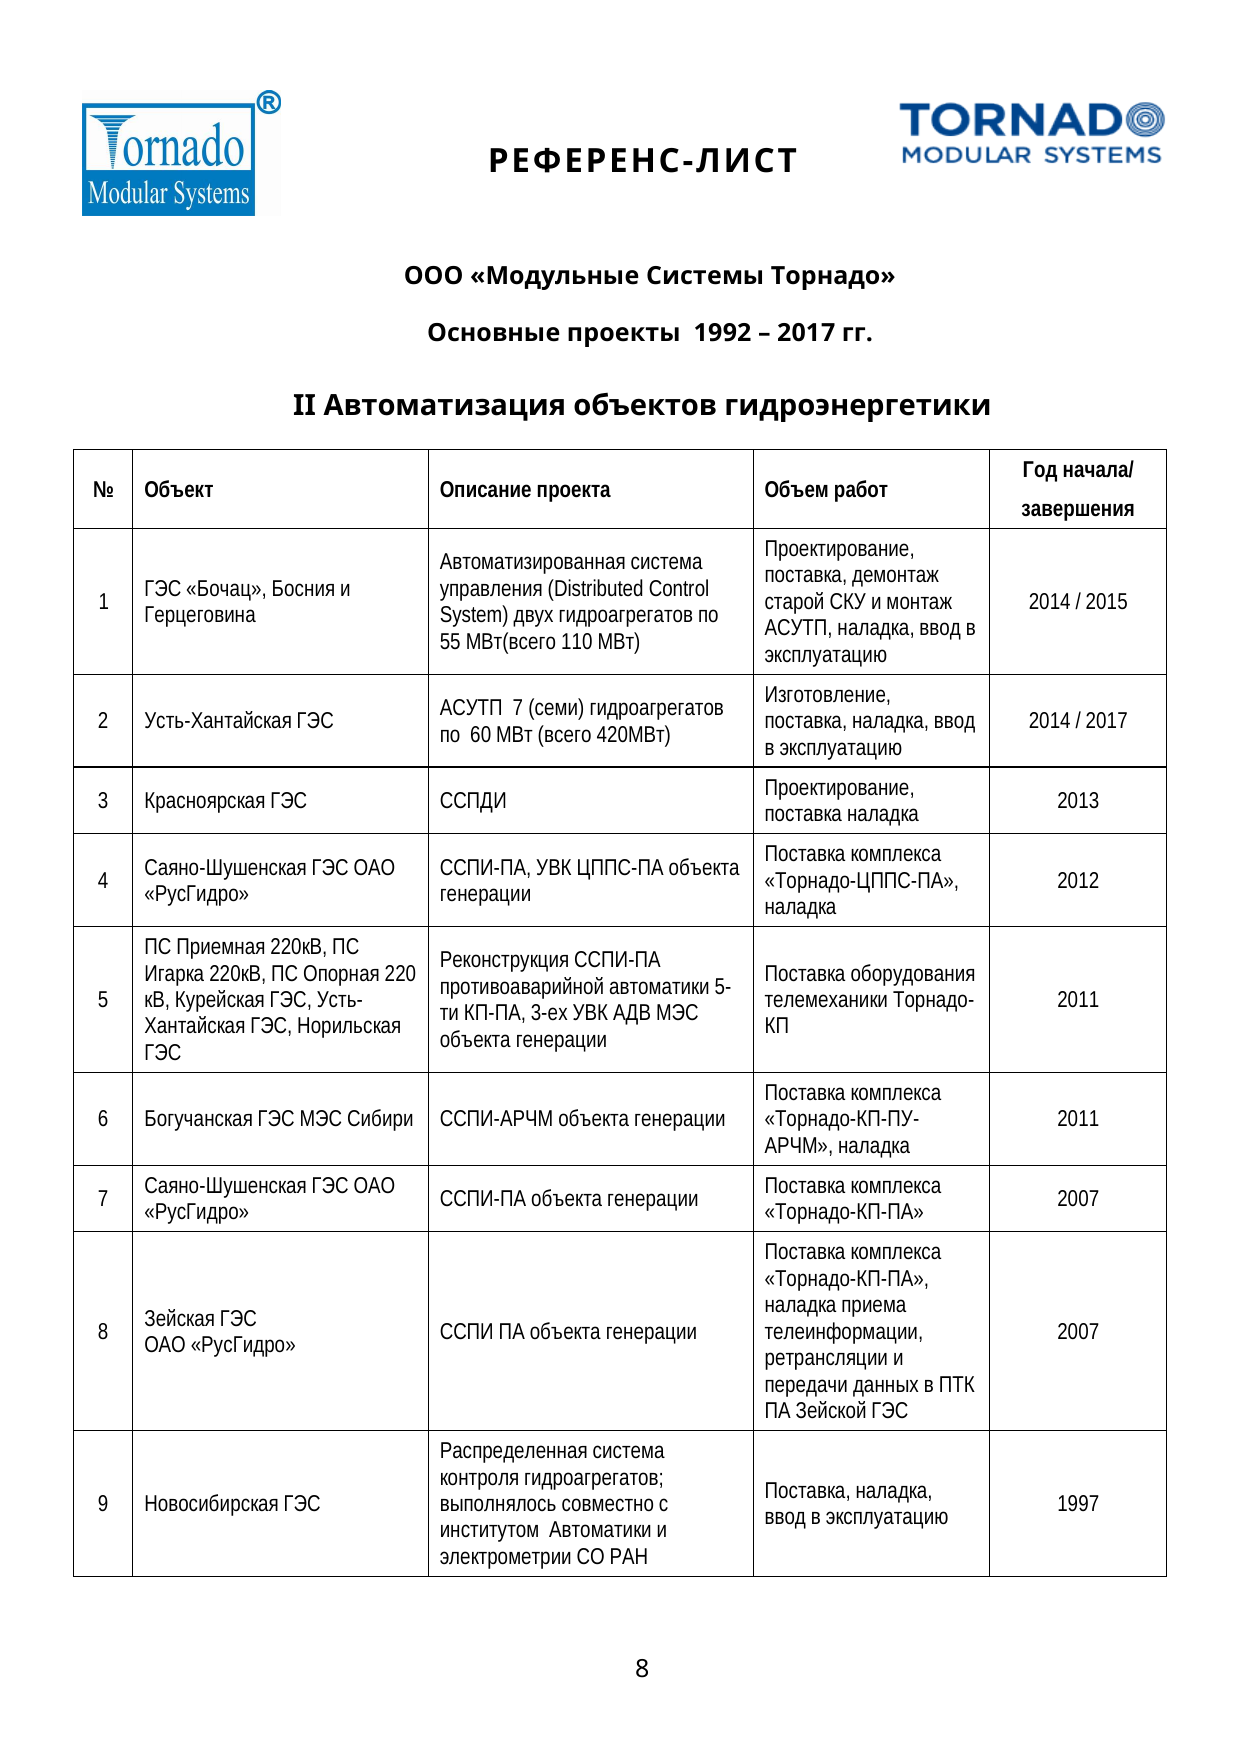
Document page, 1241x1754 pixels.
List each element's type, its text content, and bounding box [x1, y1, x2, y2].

table_cell Поставка оборудования телемеханики Торнадо-КП [754, 927, 989, 1072]
table_cell Саяно-Шушенская ГЭС ОАО «РусГидро» [133, 834, 428, 926]
table_cell АСУТП 7 (семи) гидроагрегатов по 60 МВт (всего 420МВт) [429, 675, 753, 766]
table_cell 2007 [990, 1166, 1166, 1231]
table_cell 2014 / 2015 [990, 529, 1166, 673]
table_cell [74, 1166, 132, 1231]
table_cell [74, 768, 132, 833]
table_cell ГЭС «Бочац», Босния и Герцеговина [133, 529, 428, 673]
table_cell ССПИ-ПА, УВК ЦППС-ПА объекта генерации [429, 834, 753, 926]
table_cell Поставка комплекса «Торнадо-ЦППС-ПА», наладка [754, 834, 989, 926]
table_cell Проектирование, поставка, демонтаж старой СКУ и монтаж АСУТП, наладка, ввод в эксплуатацию [754, 529, 989, 673]
table_cell ПС Приемная 220кВ, ПС Игарка 220кВ, ПС Опорная 220 кВ, Курейская ГЭС, Усть-Хантайская ГЭС, Норильская ГЭС [133, 927, 428, 1072]
table_cell Поставка, наладка, ввод в эксплуатацию [754, 1431, 989, 1576]
table_cell Распределенная система контроля гидроагрегатов; выполнялось совместно с институтом Автоматики и электрометрии СО РАН [429, 1431, 753, 1576]
table_cell Богучанская ГЭС МЭС Сибири [133, 1073, 428, 1164]
picture [82, 90, 281, 216]
table_cell Проектирование, поставка наладка [754, 768, 989, 833]
table_cell 2011 [990, 1073, 1166, 1164]
table_cell Поставка комплекса «Торнадо-КП-ПА» [754, 1166, 989, 1231]
subtitle II Автоматизация объектов гидроэнергетики [89, 384, 1196, 424]
table_cell [74, 1431, 132, 1576]
table_header № [74, 450, 132, 528]
table_cell ССПИ-ПА объекта генерации [429, 1166, 753, 1231]
table_cell 2012 [990, 834, 1166, 926]
table_cell ССПДИ [429, 768, 753, 833]
table_cell [74, 529, 132, 673]
table_cell Реконструкция ССПИ-ПА противоаварийной автоматики 5-ти КП-ПА, 3-ех УВК АДВ МЭС объекта генерации [429, 927, 753, 1072]
table_cell ССПИ-АРЧМ объекта генерации [429, 1073, 753, 1164]
table_header Год начала/ завершения [990, 450, 1166, 528]
table_cell Красноярская ГЭС [133, 768, 428, 833]
table_cell 1997 [990, 1431, 1166, 1576]
table_cell Автоматизированная система управления (Distributed Control System) двух гидроагрегатов по 55 МВт(всего 110 МВт) [429, 529, 753, 673]
picture [895, 81, 1178, 189]
table_cell Новосибирская ГЭС [133, 1431, 428, 1576]
table_cell 2014 / 2017 [990, 675, 1166, 766]
table_cell Саяно-Шушенская ГЭС ОАО «РусГидро» [133, 1166, 428, 1231]
table_cell Зейская ГЭС ОАО «РусГидро» [133, 1232, 428, 1430]
table_cell [74, 834, 132, 926]
table_header Объект [133, 450, 428, 528]
table_cell Поставка комплекса «Торнадо-КП-ПУ-АРЧМ», наладка [754, 1073, 989, 1164]
table_header Объем работ [754, 450, 989, 528]
table_cell [74, 927, 132, 1072]
table_cell [74, 675, 132, 766]
table_cell Поставка комплекса «Торнадо-КП-ПА», наладка приема телеинформации, ретрансляции и передачи данных в ПТК ПА Зейской ГЭС [754, 1232, 989, 1430]
table_cell 2007 [990, 1232, 1166, 1430]
table_cell Усть-Хантайская ГЭС [133, 675, 428, 766]
table_cell ССПИ ПА объекта генерации [429, 1232, 753, 1430]
table_cell [74, 1232, 132, 1430]
table_cell 2013 [990, 768, 1166, 833]
table_header Описание проекта [429, 450, 753, 528]
table_cell [74, 1073, 132, 1164]
table_cell 2011 [990, 927, 1166, 1072]
table_cell Изготовление, поставка, наладка, ввод в эксплуатацию [754, 675, 989, 766]
